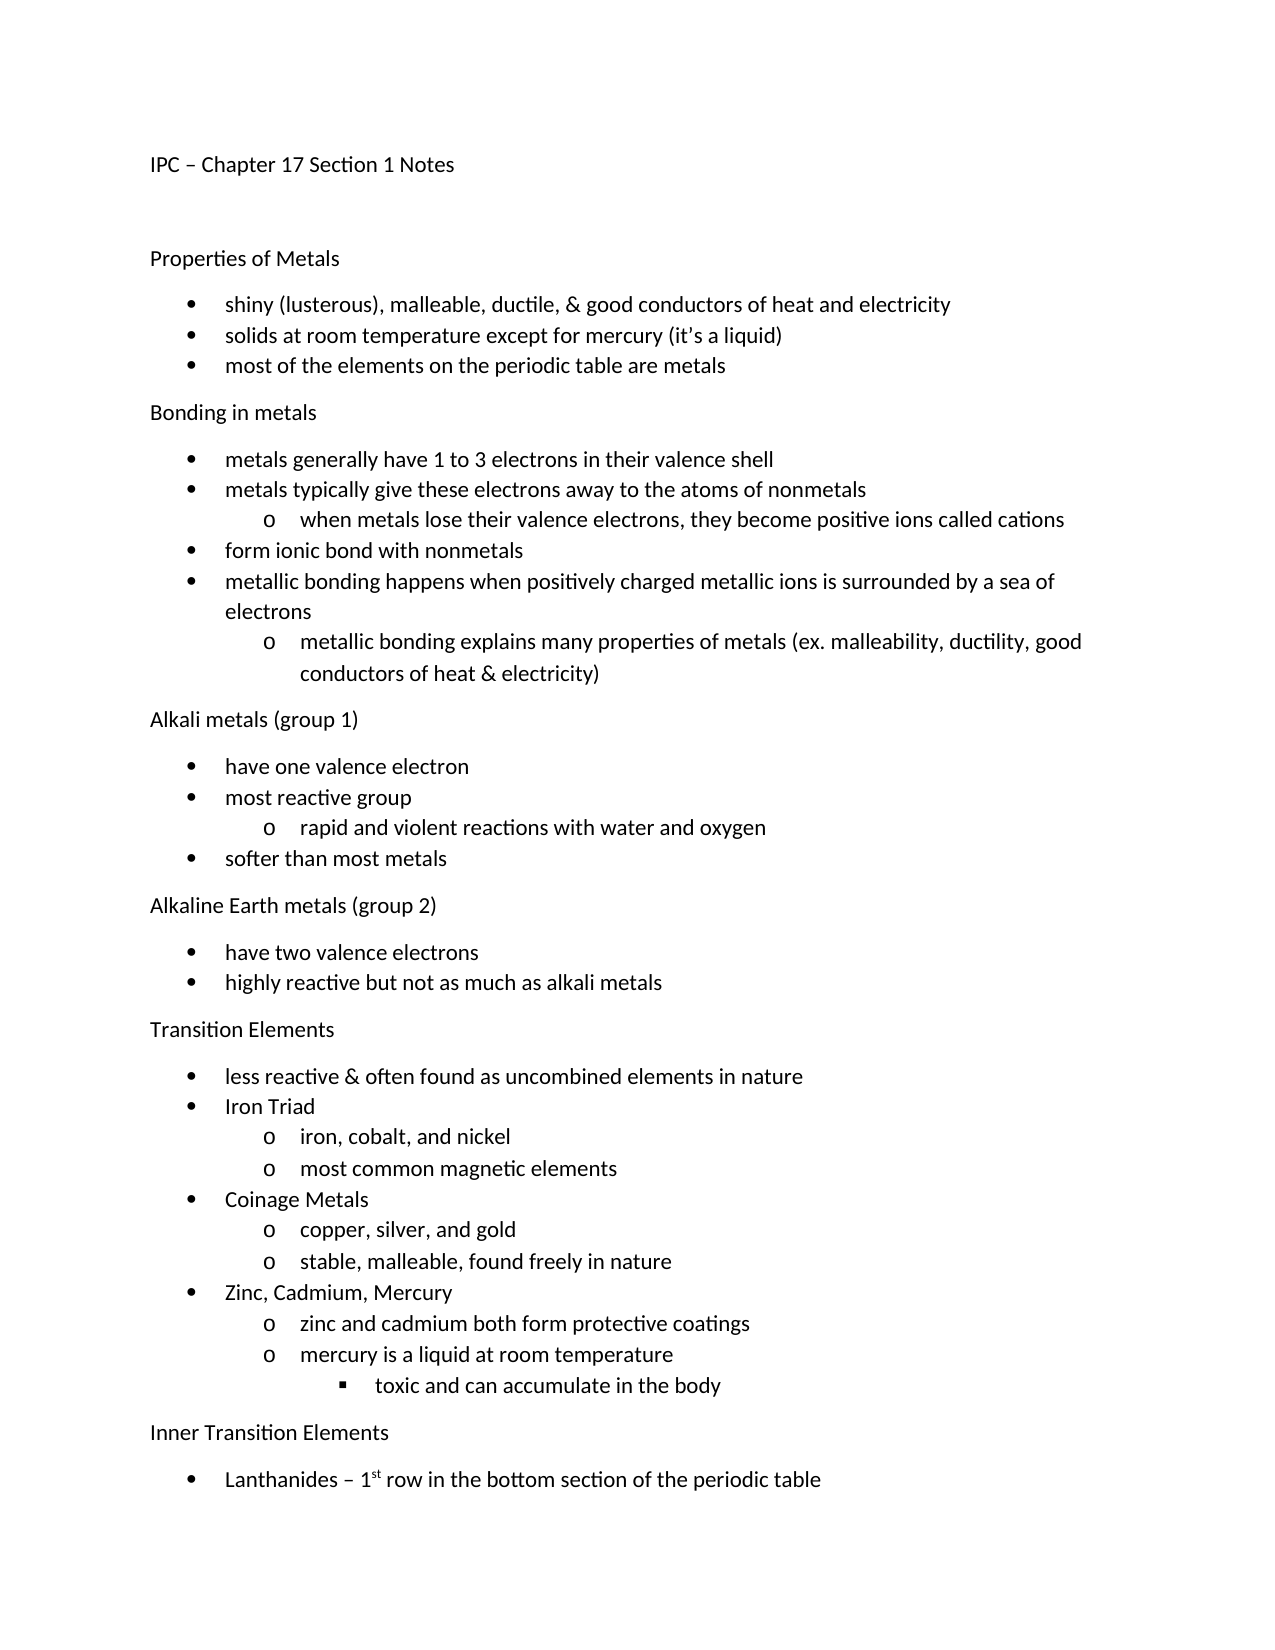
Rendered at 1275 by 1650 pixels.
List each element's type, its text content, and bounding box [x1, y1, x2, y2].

list metallic bonding happens when positively charged metallic ions is surrounded by a sea of electrons [187, 567, 1125, 625]
text IPC – Chapter 17 Section 1 Notes [150, 150, 1125, 178]
text Alkaline Earth metals (group 2) [150, 891, 1125, 919]
list less reactive & often found as uncombined elements in nature [187, 1062, 1125, 1090]
text Alkali metals (group 1) [150, 706, 1125, 733]
text Properties of Metals [150, 244, 1125, 272]
list toxic and can accumulate in the body [337, 1372, 1125, 1399]
list form ionic bond with nonmetals [187, 537, 1125, 565]
list have two valence electrons [187, 938, 1125, 966]
list zinc and cadmium both form protective coatings [262, 1309, 1125, 1338]
list highly reactive but not as much as alkali metals [187, 968, 1125, 996]
list most common magnetic elements [262, 1154, 1125, 1183]
list have one valence electron [187, 752, 1125, 780]
list most of the elements on the periodic table are metals [187, 351, 1125, 379]
list shiny (lusterous), malleable, ductile, & good conductors of heat and electricity [187, 291, 1125, 319]
list Coinage Metals [187, 1185, 1125, 1213]
list iron, cobalt, and nickel [262, 1122, 1125, 1152]
list copper, silver, and gold [262, 1216, 1125, 1245]
list Lanthanides – 1st row in the bottom section of the periodic table [187, 1465, 1125, 1493]
list solids at room temperature except for mercury (it’s a liquid) [187, 321, 1125, 349]
list most reactive group [187, 783, 1125, 811]
list metals typically give these electrons away to the atoms of nonmetals [187, 475, 1125, 503]
list Iron Triad [187, 1092, 1125, 1120]
list metals generally have 1 to 3 electrons in their valence shell [187, 445, 1125, 473]
text Bonding in metals [150, 398, 1125, 426]
list mercury is a liquid at room temperature [262, 1340, 1125, 1369]
list when metals lose their valence electrons, they become positive ions called cations [262, 505, 1125, 534]
list softer than most metals [187, 844, 1125, 872]
list metallic bonding explains many properties of metals (ex. malleability, ductility, good conductors of heat & electricity) [262, 627, 1125, 687]
list Zinc, Cadmium, Mercury [187, 1278, 1125, 1306]
text Inner Transition Elements [150, 1418, 1125, 1446]
list stable, malleable, found freely in nature [262, 1247, 1125, 1276]
text Transition Elements [150, 1015, 1125, 1043]
list rapid and violent reactions with water and oxygen [262, 813, 1125, 842]
